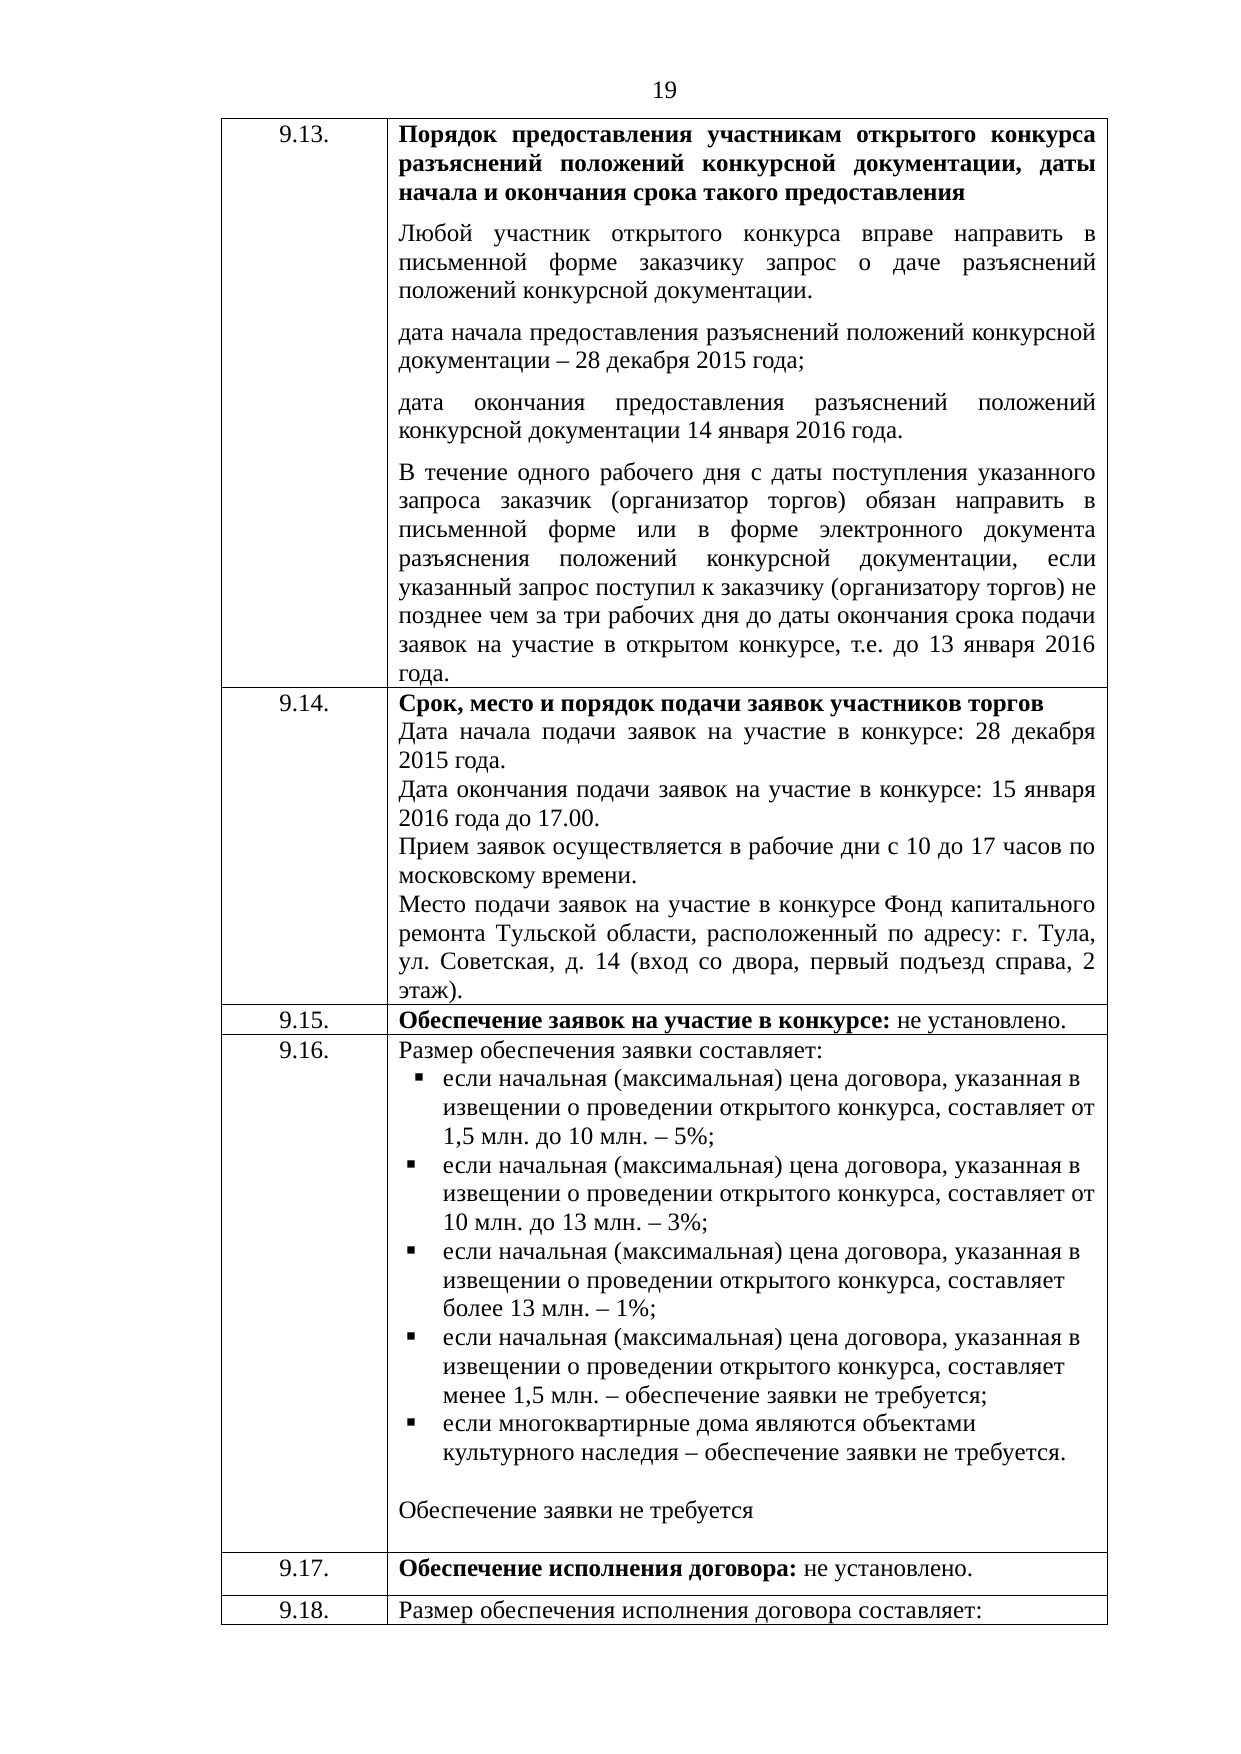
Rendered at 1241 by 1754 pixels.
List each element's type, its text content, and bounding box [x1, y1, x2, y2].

table_cell Размер обеспечения заявки составляет: если начальная (максимальная) цена договора, указанная в извещении о проведении открытого конкурса, составляет от 1,5 млн. до 10 млн. – 5%; если начальная (максимальная) цена договора, указанная в извещении о проведении открытого конкурса, составляет от 10 млн. до 13 млн. – 3%; если начальная (максимальная) цена договора, указанная в извещении о проведении открытого конкурса, составляет более 13 млн. – 1%; если начальная (максимальная) цена договора, указанная в извещении о проведении открытого конкурса, составляет менее 1,5 млн. – обеспечение заявки не требуется; если многоквартирные дома являются объектами культурного наследия – обеспечение заявки не требуется. Обеспечение заявки не требуется [388, 1035, 1107, 1552]
table_cell 9.16. [222, 1035, 387, 1552]
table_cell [388, 1596, 1107, 1624]
table_cell 9.18. [222, 1596, 387, 1624]
table_cell 9.17. [222, 1553, 387, 1594]
table_cell Обеспечение заявок на участие в конкурсе: не установлено. [388, 1005, 1107, 1034]
table_cell 9.15. [222, 1005, 387, 1034]
table_cell Срок, место и порядок подачи заявок участников торгов Дата начала подачи заявок на участие в конкурсе: 28 декабря 2015 года. Дата окончания подачи заявок на участие в конкурсе: 15 января 2016 года до 17.00. Прием заявок осуществляется в рабочие дни с 10 до 17 часов по московскому времени. Место подачи заявок на участие в конкурсе Фонд капитального ремонта Тульской области, расположенный по адресу: г. Тула, ул. Советская, д. 14 (вход со двора, первый подъезд справа, 2 этаж). [388, 688, 1107, 1004]
table_cell 9.13. [222, 119, 387, 687]
table_cell Порядок предоставления участникам открытого конкурса разъяснений положений конкурсной документации, даты начала и окончания срока такого предоставления Любой участник открытого конкурса вправе направить в письменной форме заказчику запрос о даче разъяснений положений конкурсной документации. дата начала предоставления разъяснений положений конкурсной документации – 28 декабря 2015 года; дата окончания предоставления разъяснений положений конкурсной документации 14 января 2016 года. В течение одного рабочего дня с даты поступления указанного запроса заказчик (организатор торгов) обязан направить в письменной форме или в форме электронного документа разъяснения положений конкурсной документации, если указанный запрос поступил к заказчику (организатору торгов) не позднее чем за три рабочих дня до даты окончания срока подачи заявок на участие в открытом конкурсе, т.е. до 13 января 2016 года. [388, 119, 1107, 687]
table_cell Обеспечение исполнения договора: не установлено. [388, 1553, 1107, 1594]
table_cell 9.14. [222, 688, 387, 1004]
